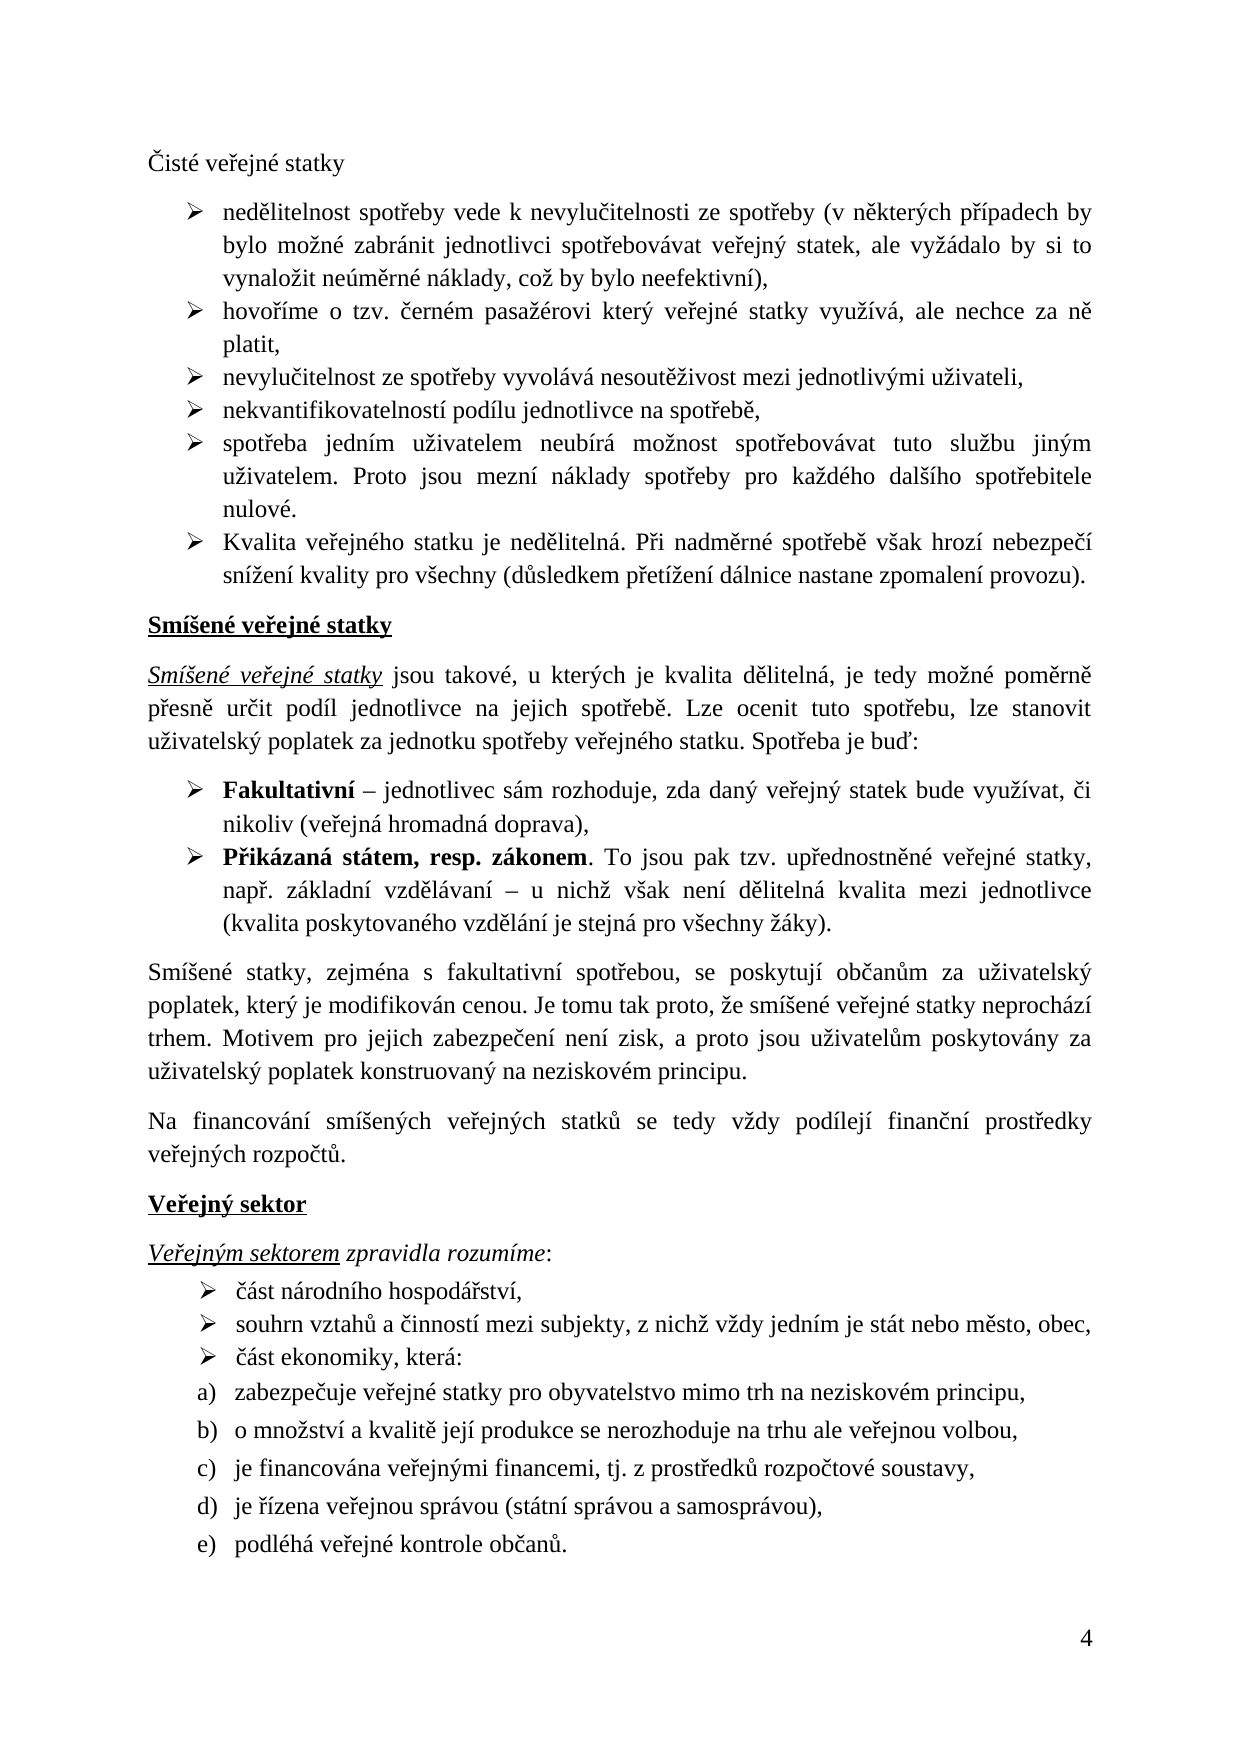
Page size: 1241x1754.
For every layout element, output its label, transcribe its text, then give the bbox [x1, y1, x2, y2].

list o množství a kvalitě její produkce se nerozhoduje na trhu ale veřejnou volbou, [197, 1415, 1093, 1444]
text Smíšené veřejné statky [148, 610, 1093, 639]
text Čisté veřejné statky [148, 148, 1093, 176]
list Kvalita veřejného statku je nedělitelná. Při nadměrné spotřebě však hrozí nebezpečí snížení kvality pro všechny (důsledkem přetížení dálnice nastane zpomalení provozu). [185, 527, 1093, 589]
list nekvantifikovatelností podílu jednotlivce na spotřebě, [185, 395, 1093, 424]
text Veřejný sektor [148, 1189, 1093, 1218]
list spotřeba jedním uživatelem neubírá možnost spotřebovávat tuto službu jiným uživatelem. Proto jsou mezní náklady spotřeby pro každého dalšího spotřebitele nulové. [185, 428, 1093, 523]
list podléhá veřejné kontrole občanů. [197, 1529, 1093, 1557]
list nedělitelnost spotřeby vede k nevylučitelnosti ze spotřeby (v některých případech by bylo možné zabránit jednotlivci spotřebovávat veřejný statek, ale vyžádalo by si to vynaložit neúměrné náklady, což by bylo neefektivní), [185, 197, 1093, 292]
list je řízena veřejnou správou (státní správou a samosprávou), [197, 1491, 1093, 1519]
list hovoříme o tzv. černém pasažérovi který veřejné statky využívá, ale nechce za ně platit, [185, 296, 1093, 358]
list nevylučitelnost ze spotřeby vyvolává nesoutěživost mezi jednotlivými uživateli, [185, 362, 1093, 391]
list souhrn vztahů a činností mezi subjekty, z nichž vždy jedním je stát nebo město, obec, [198, 1309, 1093, 1338]
list část ekonomiky, která: [198, 1342, 1093, 1371]
list zabezpečuje veřejné statky pro obyvatelstvo mimo trh na neziskovém principu, [197, 1377, 1093, 1406]
list je financována veřejnými financemi, tj. z prostředků rozpočtové soustavy, [197, 1453, 1093, 1482]
text Na financování smíšených veřejných statků se tedy vždy podílejí finanční prostředky veřejných rozpočtů. [148, 1106, 1093, 1168]
list Přikázaná státem, resp. zákonem. To jsou pak tzv. upřednostněné veřejné statky, např. základní vzdělávaní – u nichž však není dělitelná kvalita mezi jednotlivce (kvalita poskytovaného vzdělání je stejná pro všechny žáky). [185, 842, 1093, 936]
list část národního hospodářství, [198, 1276, 1093, 1305]
list Fakultativní – jednotlivec sám rozhoduje, zda daný veřejný statek bude využívat, či nikoliv (veřejná hromadná doprava), [185, 776, 1093, 837]
text Smíšené statky, zejména s fakultativní spotřebou, se poskytují občanům za uživatelský poplatek, který je modifikován cenou. Je tomu tak proto, že smíšené veřejné statky neprochází trhem. Motivem pro jejich zabezpečení není zisk, a proto jsou uživatelům poskytovány za uživatelský poplatek konstruovaný na neziskovém principu. [148, 957, 1093, 1085]
text Veřejným sektorem zpravidla rozumíme: [148, 1238, 1093, 1267]
text Smíšené veřejné statky jsou takové, u kterých je kvalita dělitelná, je tedy možné poměrně přesně určit podíl jednotlivce na jejich spotřebě. Lze ocenit tuto spotřebu, lze stanovit uživatelský poplatek za jednotku spotřeby veřejného statku. Spotřeba je buď: [148, 660, 1093, 755]
